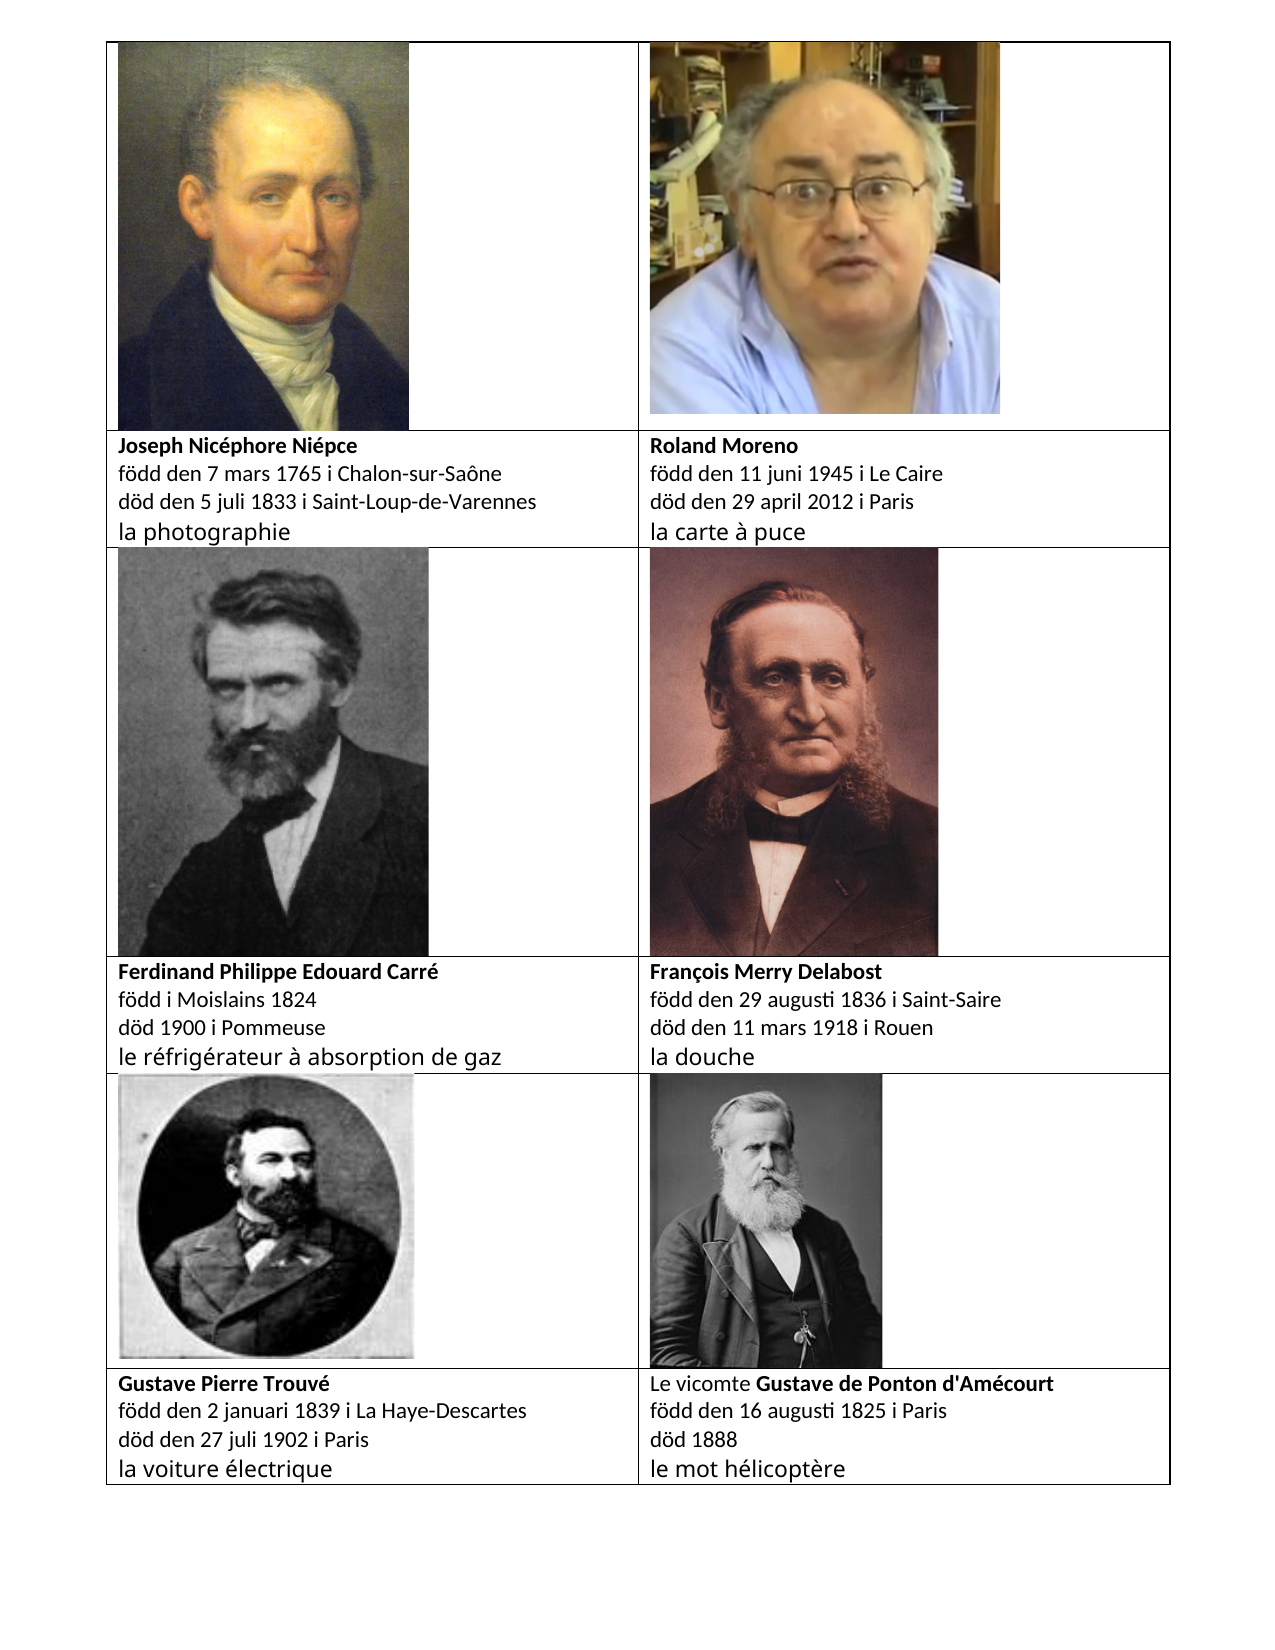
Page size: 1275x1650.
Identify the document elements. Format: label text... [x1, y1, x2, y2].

table_cell [639, 43, 1169, 430]
picture [649, 42, 1001, 414]
picture [649, 547, 939, 956]
picture [118, 42, 409, 431]
table_cell Joseph Nicéphore Niépce född den 7 mars 1765 i Chalon-sur-Saône död den 5 juli 1833 i Saint-Loup-de-Varennes la photographie [107, 431, 638, 547]
table_cell [409, 43, 638, 430]
table_cell Gustave Pierre Trouvé född den 2 januari 1839 i La Haye-Descartes död den 27 juli 1902 i Paris la voiture électrique [107, 1369, 638, 1484]
picture [118, 1073, 415, 1359]
picture [649, 1073, 883, 1368]
table_cell [107, 43, 118, 430]
table_cell Roland Moreno född den 11 juni 1945 i Le Caire död den 29 april 2012 i Paris la carte à puce [639, 431, 1169, 547]
table_cell [639, 1074, 649, 1368]
table_cell [107, 1074, 638, 1368]
table_cell François Merry Delabost född den 29 augusti 1836 i Saint-Saire död den 11 mars 1918 i Rouen la douche [639, 957, 1169, 1072]
table_cell [883, 1074, 1169, 1368]
table_cell Le vicomte Gustave de Ponton d'Amécourt född den 16 augusti 1825 i Paris död 1888 le mot hélicoptère [639, 1369, 1169, 1484]
table_cell [429, 548, 638, 956]
table_cell [939, 548, 1169, 956]
table_cell [107, 548, 118, 956]
table_cell Ferdinand Philippe Edouard Carré född i Moislains 1824 död 1900 i Pommeuse le réfrigérateur à absorption de gaz [107, 957, 638, 1072]
table_cell [639, 548, 649, 956]
picture [118, 547, 429, 956]
